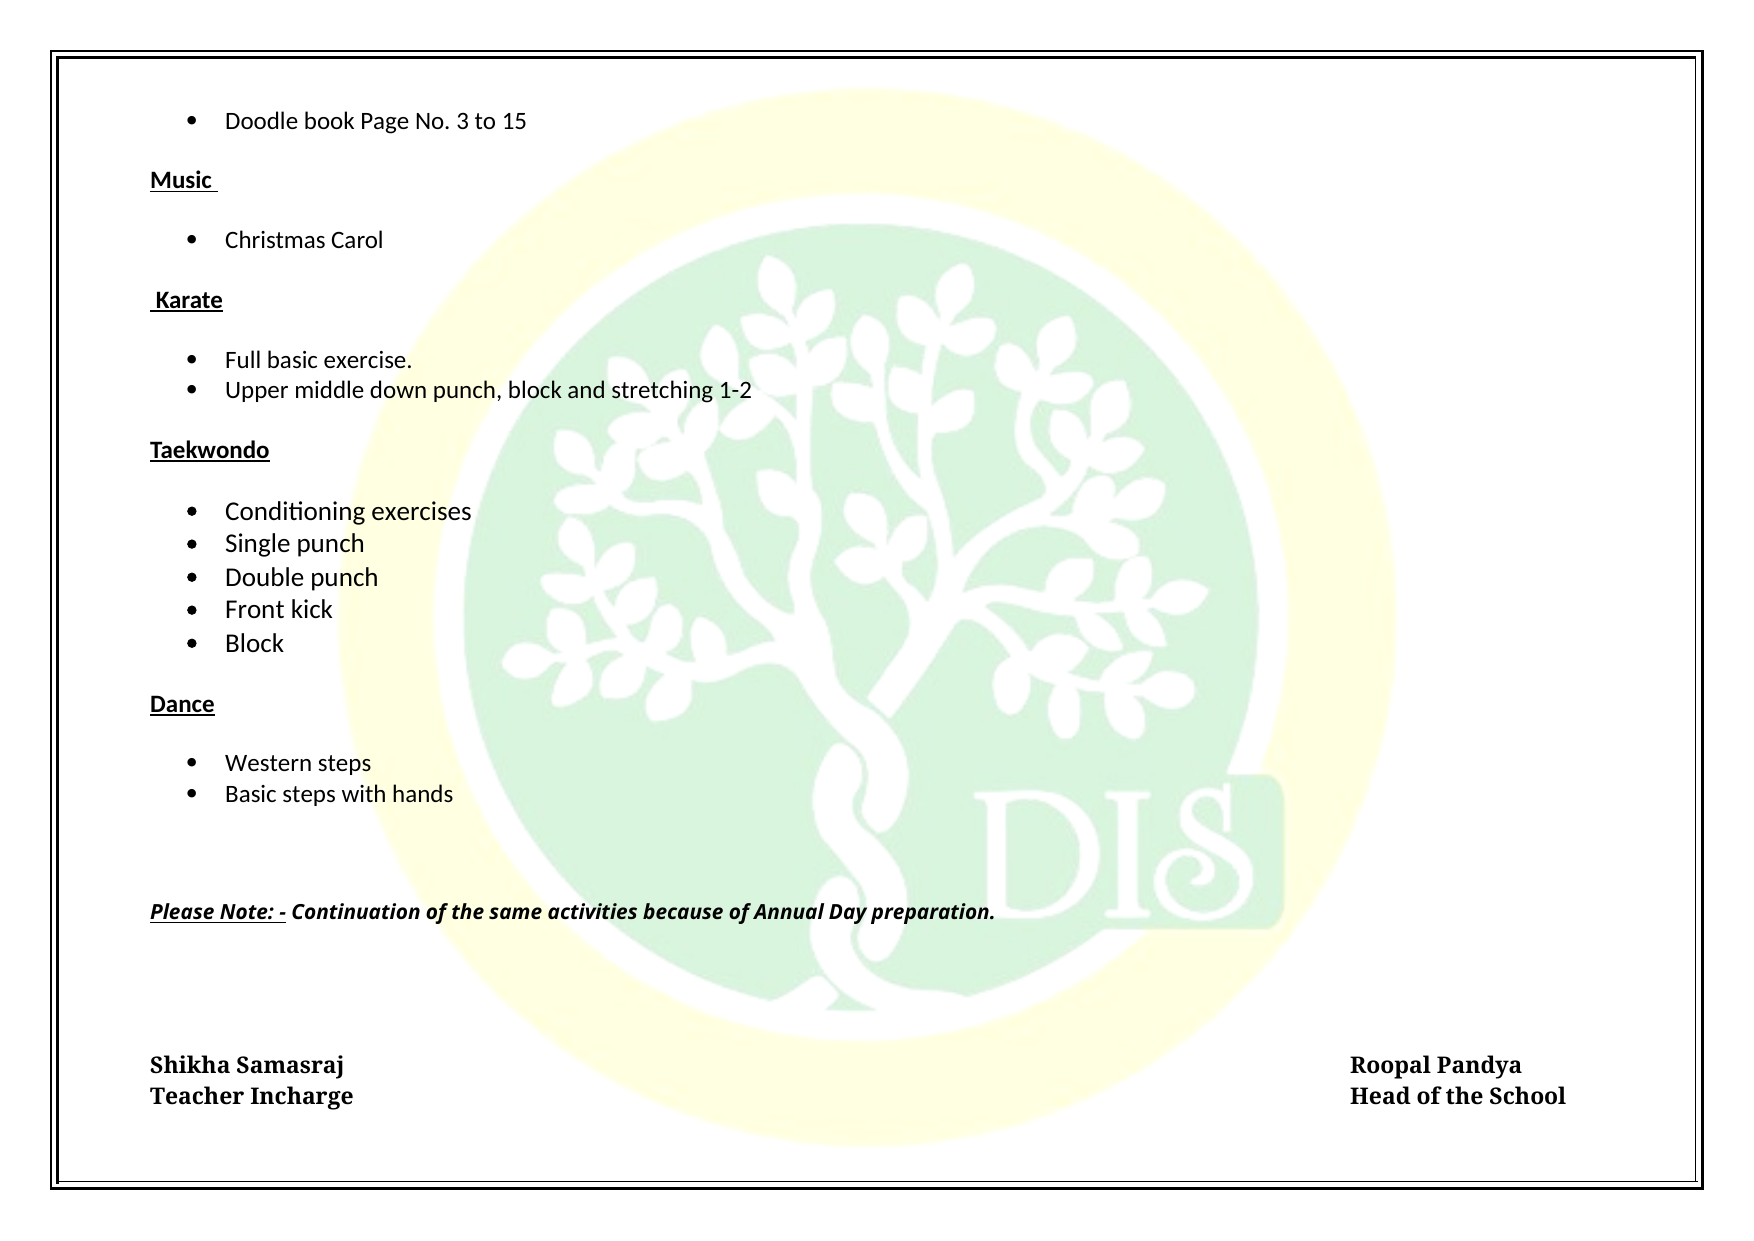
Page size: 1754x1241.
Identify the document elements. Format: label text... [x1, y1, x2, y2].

list Full basic exercise. [187, 344, 1604, 374]
list Front kick [187, 593, 1604, 626]
list Block [187, 626, 1604, 659]
text Please Note: - Continuation of the same activities because of Annual Day preparation. [150, 897, 1604, 926]
list Upper middle down punch, block and stretching 1-2 [187, 374, 1604, 405]
list Western steps [187, 748, 1604, 778]
text Karate [150, 284, 1604, 314]
text Shikha Samasraj Roopal Pandya [150, 1049, 1604, 1080]
list Basic steps with hands [187, 778, 1604, 809]
text Teacher Incharge Head of the School [150, 1080, 1604, 1111]
list Christmas Carol [187, 224, 1604, 255]
list Doodle book Page No. 3 to 15 [187, 105, 1604, 136]
list Single punch [187, 527, 1604, 560]
text Taekwondo [150, 434, 1604, 464]
text Music [150, 165, 1604, 195]
list Double punch [187, 560, 1604, 593]
list Conditioning exercises [187, 494, 1604, 527]
text Dance [150, 688, 1604, 718]
